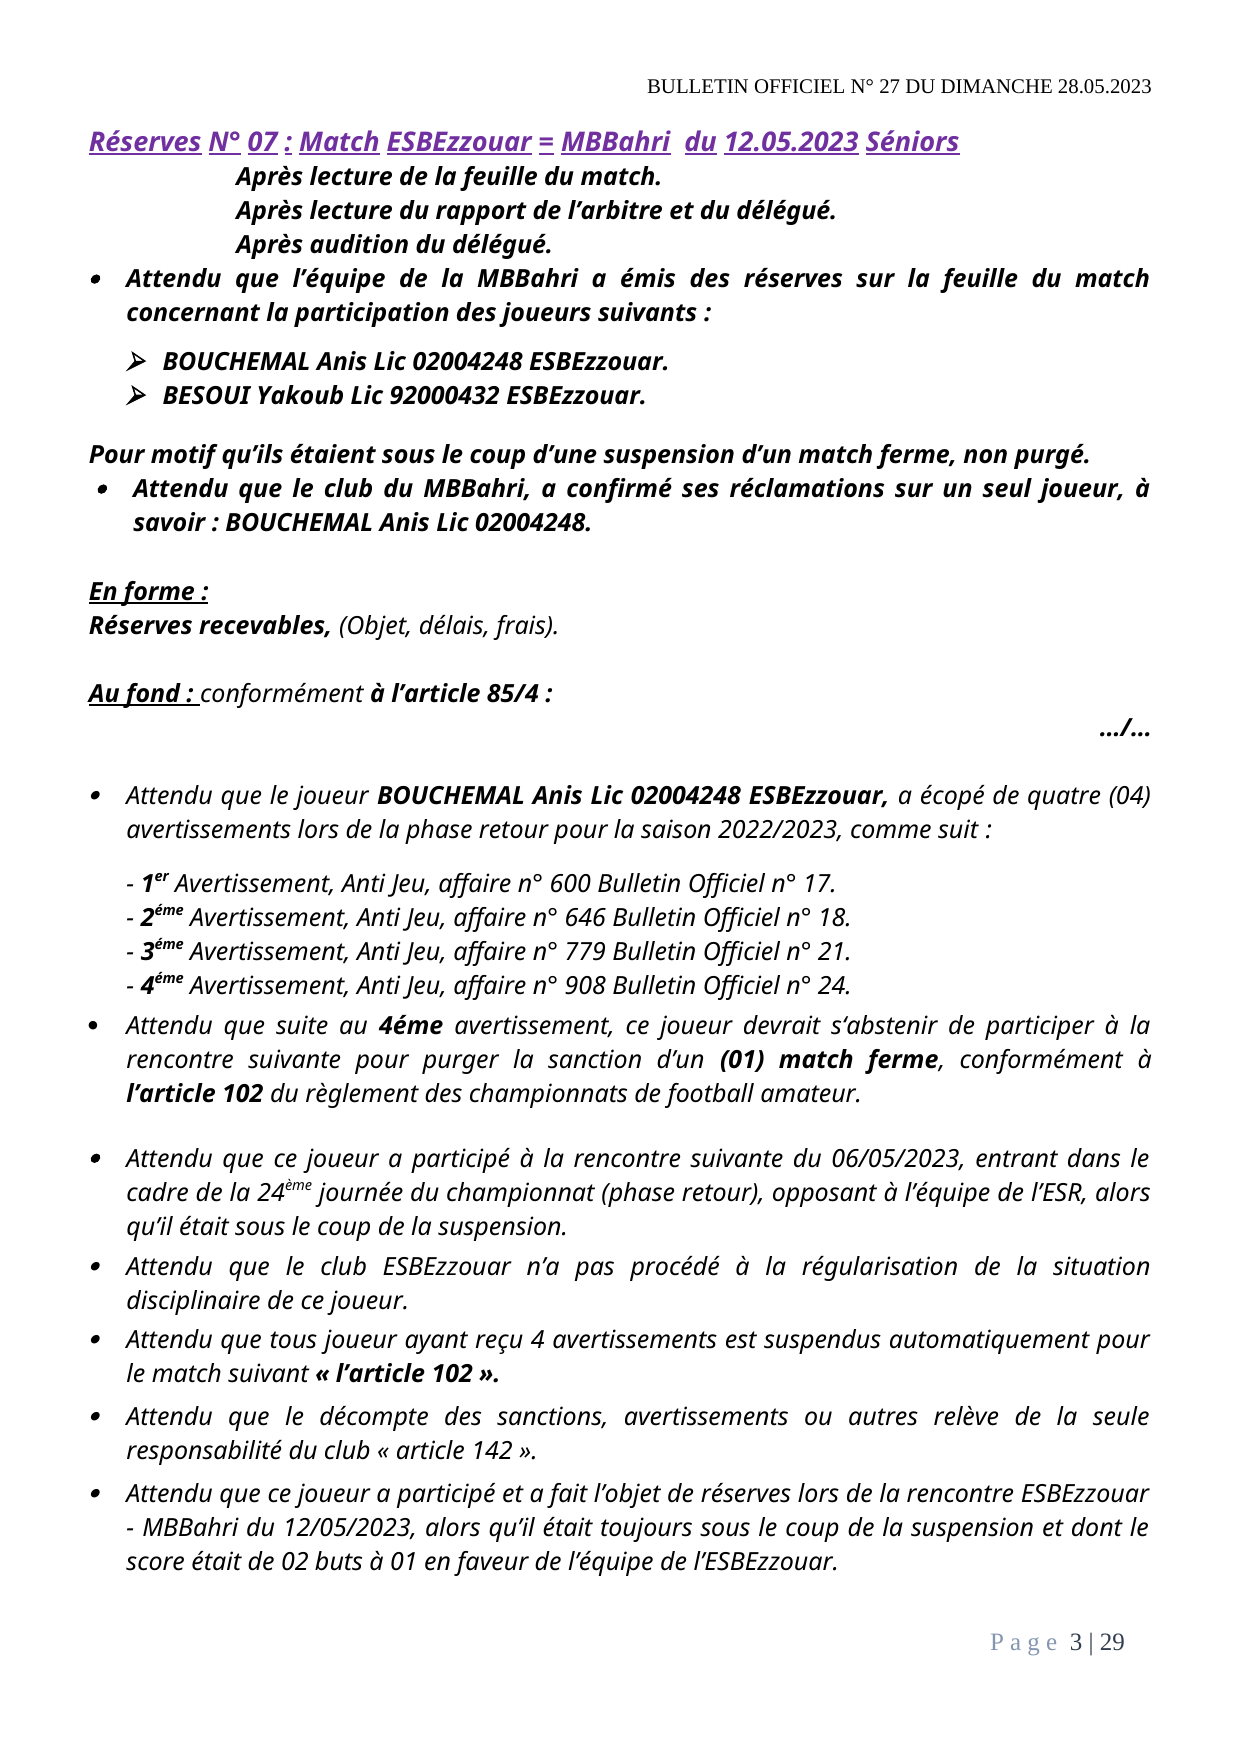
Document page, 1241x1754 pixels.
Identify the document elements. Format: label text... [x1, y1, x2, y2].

list BESOUI Yakoub Lic 92000432 ESBEzzouar. [125, 377, 1152, 411]
text …/… [89, 709, 1152, 743]
text - 3éme Avertissement, Anti Jeu, affaire n° 779 Bulletin Officiel n° 21. [126, 934, 1152, 968]
text Après lecture de la feuille du match. [236, 159, 1152, 193]
list BOUCHEMAL Anis Lic 02004248 ESBEzzouar. [125, 343, 1152, 377]
text Au fond : conformément à l’article 85/4 : [89, 675, 1152, 709]
text Après lecture du rapport de l’arbitre et du délégué. [236, 193, 1152, 227]
text - 1er Avertissement, Anti Jeu, affaire n° 600 Bulletin Officiel n° 17. [126, 866, 1152, 900]
list Attendu que ce joueur a participé et a fait l’objet de réserves lors de la rencontre ESBEzzouar - MBBahri du 12/05/2023, alors qu’il était toujours sous le coup de la suspension et dont le score était de 02 buts à 01 en faveur de l’équipe de l’ESBEzzouar. [89, 1475, 1152, 1578]
list Attendu que le club du MBBahri, a confirmé ses réclamations sur un seul joueur, à savoir : BOUCHEMAL Anis Lic 02004248. [96, 471, 1152, 539]
text Réserves recevables, (Objet, délais, frais). [89, 607, 1152, 641]
text En forme : [89, 573, 1152, 607]
list Attendu que le décompte des sanctions, avertissements ou autres relève de la seule responsabilité du club « article 142 ». [89, 1399, 1152, 1467]
list Attendu que tous joueur ayant reçu 4 avertissements est suspendus automatiquement pour le match suivant « l’article 102 ». [89, 1322, 1152, 1390]
text Pour motif qu’ils étaient sous le coup d’une suspension d’un match ferme, non purgé. [89, 437, 1152, 471]
list Attendu que le joueur BOUCHEMAL Anis Lic 02004248 ESBEzzouar, a écopé de quatre (04) avertissements lors de la phase retour pour la saison 2022/2023, comme suit : [89, 778, 1152, 846]
text Réserves N° 07 : Match ESBEzzouar = MBBahri du 12.05.2023 Séniors [89, 122, 1181, 159]
text - 2éme Avertissement, Anti Jeu, affaire n° 646 Bulletin Officiel n° 18. [126, 900, 1152, 934]
list Attendu que suite au 4éme avertissement, ce joueur devrait s‘abstenir de participer à la rencontre suivante pour purger la sanction d’un (01) match ferme, conformément à l’article 102 du règlement des championnats de football amateur. [89, 1008, 1152, 1110]
text Après audition du délégué. [236, 227, 1152, 261]
list Attendu que le club ESBEzzouar n’a pas procédé à la régularisation de la situation disciplinaire de ce joueur. [89, 1248, 1152, 1316]
list Attendu que l’équipe de la MBBahri a émis des réserves sur la feuille du match concernant la participation des joueurs suivants : [89, 261, 1152, 329]
text - 4éme Avertissement, Anti Jeu, affaire n° 908 Bulletin Officiel n° 24. [126, 968, 1152, 1002]
list Attendu que ce joueur a participé à la rencontre suivante du 06/05/2023, entrant dans le cadre de la 24ème journée du championnat (phase retour), opposant à l’équipe de l’ESR, alors qu’il était sous le coup de la suspension. [89, 1140, 1152, 1242]
